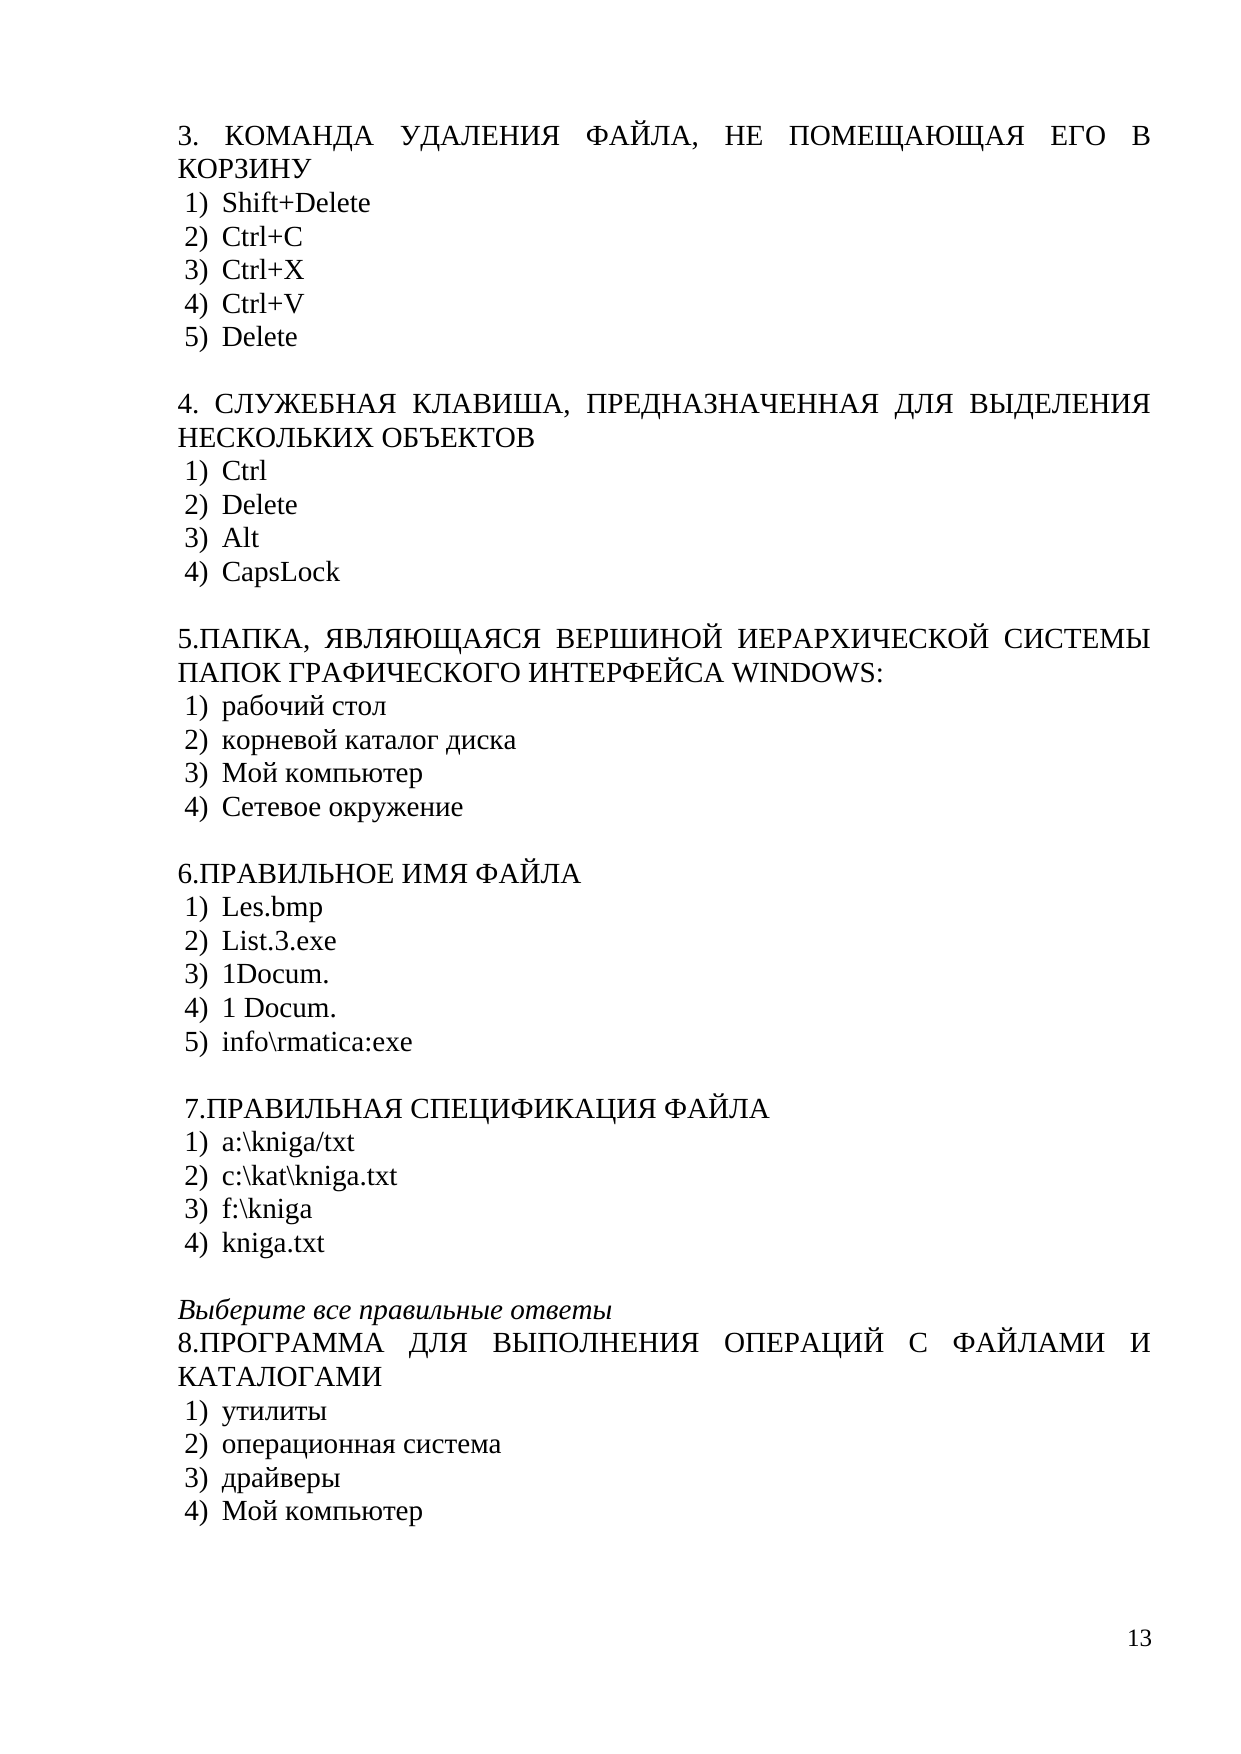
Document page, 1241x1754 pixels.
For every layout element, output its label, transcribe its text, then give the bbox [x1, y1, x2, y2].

list Ctrl [184, 453, 1152, 487]
text 5.ПАПКА, ЯВЛЯЮЩАЯСЯ ВЕРШИНОЙ ИЕРАРХИЧЕСКОЙ СИСТЕМЫ ПАПОК ГРАФИЧЕСКОГО ИНТЕРФЕЙСА WINDOWS: [177, 621, 1152, 688]
list Сетевое окружение [184, 789, 1152, 822]
list драйверы [184, 1460, 1152, 1493]
list f:\kniga [184, 1191, 1152, 1225]
list Мой компьютер [184, 755, 1152, 789]
list Delete [184, 319, 1152, 353]
list Мой компьютер [184, 1493, 1152, 1527]
text 7.ПРАВИЛЬНАЯ СПЕЦИФИКАЦИЯ ФАЙЛА [184, 1091, 1152, 1124]
text 8.ПРОГРАММА ДЛЯ ВЫПОЛНЕНИЯ ОПЕРАЦИЙ С ФАЙЛАМИ И КАТАЛОГАМИ [177, 1326, 1152, 1393]
list рабочий стол [184, 688, 1152, 722]
list Alt [184, 521, 1152, 554]
list Shift+Delete [184, 185, 1152, 219]
list Ctrl+C [184, 219, 1152, 252]
list info\rmatica:exe [184, 1024, 1152, 1057]
list операционная система [184, 1426, 1152, 1460]
list утилиты [184, 1393, 1152, 1426]
list CapsLock [184, 554, 1152, 588]
list c:\kat\kniga.txt [184, 1158, 1152, 1191]
list Ctrl+X [184, 252, 1152, 286]
text 4. СЛУЖЕБНАЯ КЛАВИША, ПРЕДНАЗНАЧЕННАЯ ДЛЯ ВЫДЕЛЕНИЯ НЕСКОЛЬКИХ ОБЪЕКТОВ [177, 386, 1152, 453]
text 3. КОМАНДА УДАЛЕНИЯ ФАЙЛА, НЕ ПОМЕЩАЮЩАЯ ЕГО В КОРЗИНУ [177, 118, 1152, 185]
list Delete [184, 487, 1152, 521]
list kniga.txt [184, 1225, 1152, 1258]
list a:\kniga/txt [184, 1124, 1152, 1158]
text Выберите все правильные ответы [177, 1292, 1152, 1326]
text 6.ПРАВИЛЬНОЕ ИМЯ ФАЙЛА [177, 856, 1152, 889]
list 1 Docum. [184, 990, 1152, 1024]
list Ctrl+V [184, 286, 1152, 319]
list 1Docum. [184, 957, 1152, 990]
list List.3.exe [184, 923, 1152, 957]
list корневой каталог диска [184, 722, 1152, 755]
list Les.bmp [184, 889, 1152, 923]
